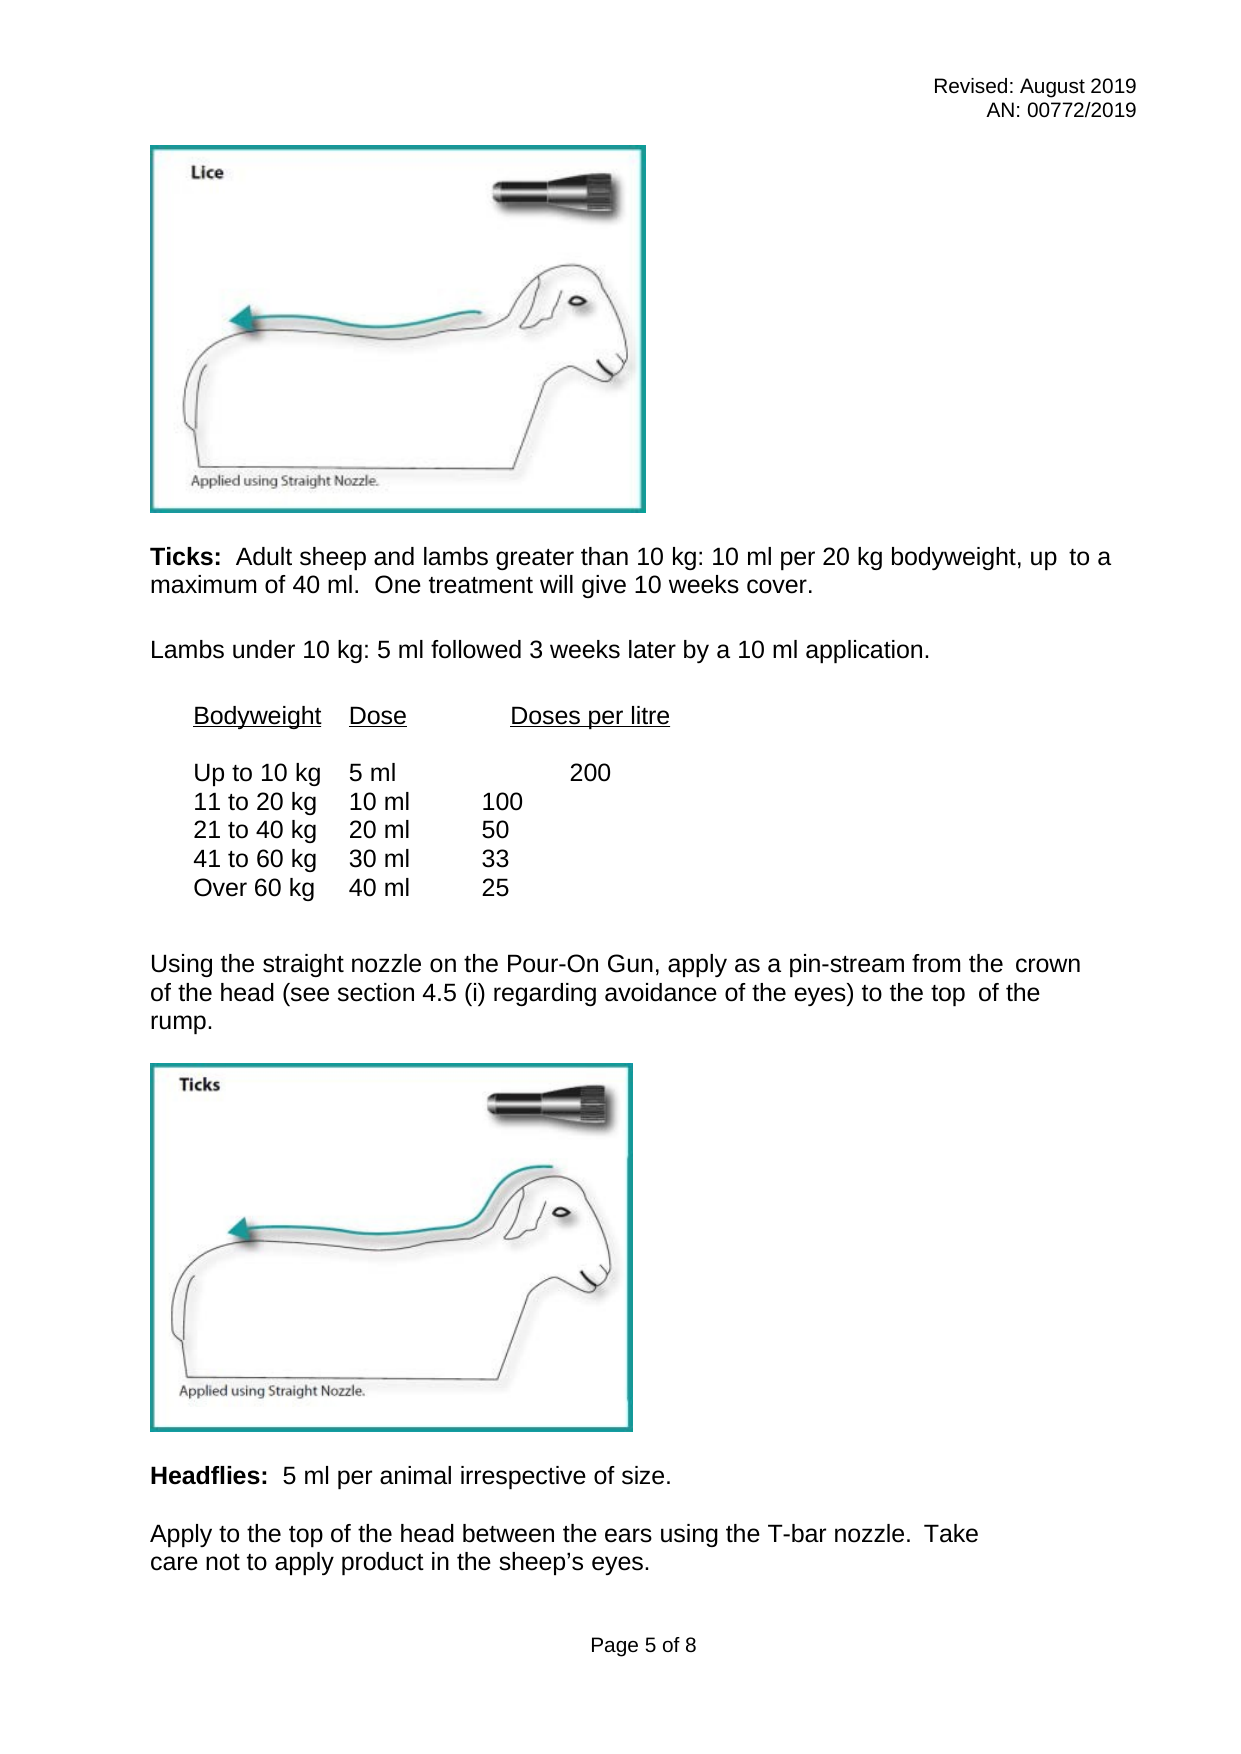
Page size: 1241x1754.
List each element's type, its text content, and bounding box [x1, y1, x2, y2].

text Headflies: 5 ml per animal irrespective of size. [150, 1461, 1137, 1490]
table_cell 41 to 60 kg [193, 846, 349, 874]
text Apply to the top of the head between the ears using the T-bar nozzle. Take care not to apply product in the sheep’s eyes. [150, 1519, 1025, 1576]
text Ticks: Adult sheep and lambs greater than 10 kg: 10 ml per 20 kg bodyweight, up to a maximum of 40 ml. One treatment will give 10 weeks cover. [150, 541, 1127, 599]
table_cell 33 [481, 846, 699, 874]
table_cell 10 ml [349, 788, 481, 817]
table_cell 50 [481, 817, 699, 846]
table_cell 40 ml [349, 875, 481, 912]
table_cell 30 ml [349, 846, 481, 874]
picture [150, 145, 646, 513]
picture [150, 1063, 633, 1432]
table_cell Over 60 kg [193, 875, 349, 912]
table_cell 20 ml [349, 817, 481, 846]
table_cell 25 [481, 875, 699, 912]
table_header Dose 5 ml [349, 694, 481, 788]
text Lambs under 10 kg: 5 ml followed 3 weeks later by a 10 ml application. [150, 635, 1137, 664]
table_header Doses per litre 200 [481, 694, 699, 788]
text Using the straight nozzle on the Pour-On Gun, apply as a pin-stream from the crown of the head (see section 4.5 (i) regarding avoidance of the eyes) to the top of the rump. [150, 949, 1106, 1035]
table_cell 100 [481, 788, 699, 817]
table_cell 21 to 40 kg [193, 817, 349, 846]
table_header Bodyweight Up to 10 kg [193, 694, 349, 788]
table_cell 11 to 20 kg [193, 788, 349, 817]
